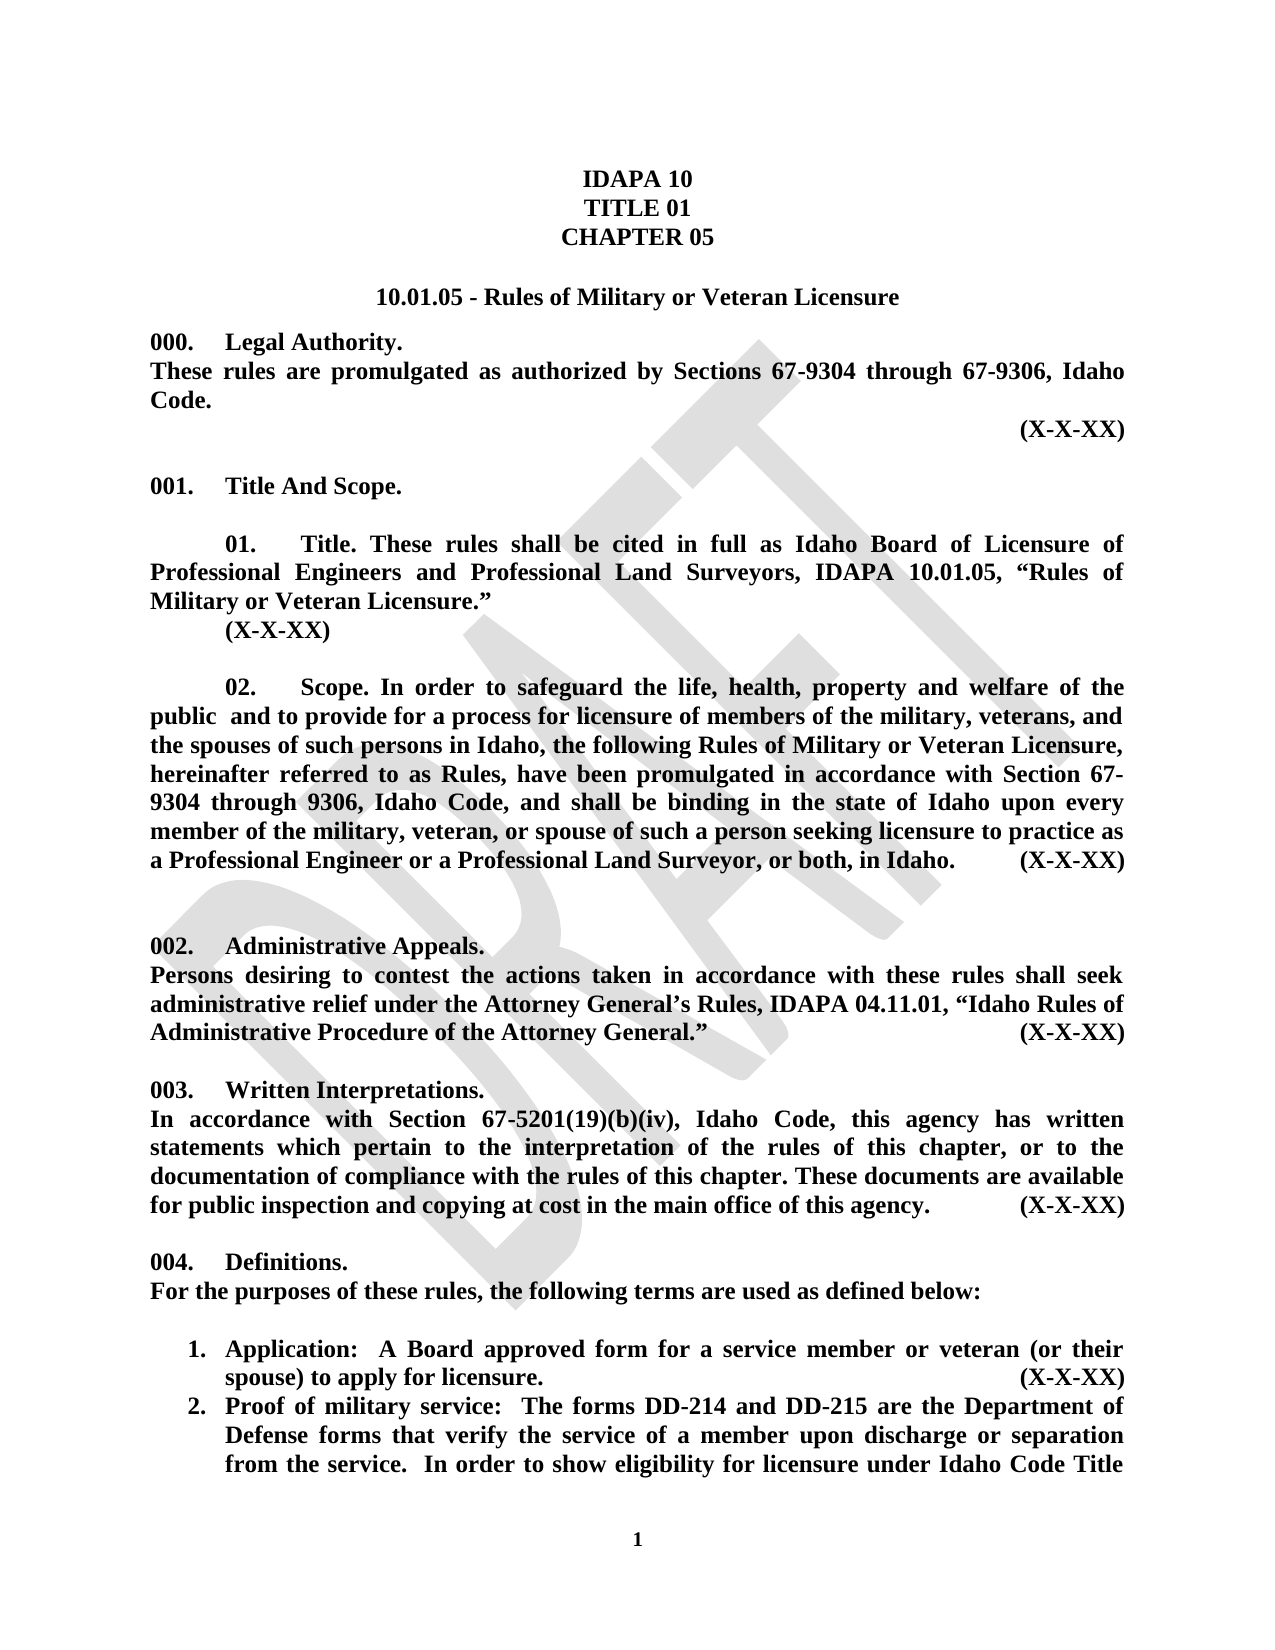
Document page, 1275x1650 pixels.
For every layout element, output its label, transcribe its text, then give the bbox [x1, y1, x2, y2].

text (X-X-XX) [150, 414, 1125, 442]
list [187, 1391, 1125, 1477]
text In accordance with Section 67-5201(19)(b)(iv), Idaho Code, this agency has written statements which pertain to the interpretation of the rules of this chapter, or to the documentation of compliance with the rules of this chapter. These documents are available for public inspection and copying at cost in the main office of this agency. (X-X-XX) [150, 1104, 1125, 1219]
text Persons desiring to contest the actions taken in accordance with these rules shall seek administrative relief under the Attorney General’s Rules, IDAPA 04.11.01, “Idaho Rules of Administrative Procedure of the Attorney General.” (X-X-XX) [150, 960, 1125, 1046]
text These rules are promulgated as authorized by Sections 67-9304 through 67-9306, Idaho Code. [150, 356, 1125, 414]
title 10.01.05 - Rules of Military or Veteran Licensure [150, 282, 1125, 311]
text 003. Written Interpretations. [150, 1075, 1125, 1104]
text 000. Legal Authority. [150, 327, 1125, 356]
text 002. Administrative Appeals. [150, 931, 1125, 960]
text 004. Definitions. [150, 1247, 1125, 1276]
list Application: A Board approved form for a service member or veteran (or their spouse) to apply for licensure. (X-X-XX) [187, 1334, 1125, 1391]
text 001. Title And Scope. [150, 471, 1125, 500]
text For the purposes of these rules, the following terms are used as defined below: [150, 1276, 1125, 1305]
text IDAPA 10 TITLE 01 CHAPTER 05 [150, 164, 1125, 251]
text 02. Scope. In order to safeguard the life, health, property and welfare of the public and to provide for a process for licensure of members of the military, veterans, and the spouses of such persons in Idaho, the following Rules of Military or Veteran Licensure, hereinafter referred to as Rules, have been promulgated in accordance with Section 67-9304 through 9306, Idaho Code, and shall be binding in the state of Idaho upon every member of the military, veteran, or spouse of such a person seeking licensure to practice as a Professional Engineer or a Professional Land Surveyor, or both, in Idaho. (X-X-XX) [150, 672, 1125, 902]
text 01. Title. These rules shall be cited in full as Idaho Board of Licensure of Professional Engineers and Professional Land Surveyors, IDAPA 10.01.05, “Rules of Military or Veteran Licensure.” (X-X-XX) [150, 529, 1125, 644]
